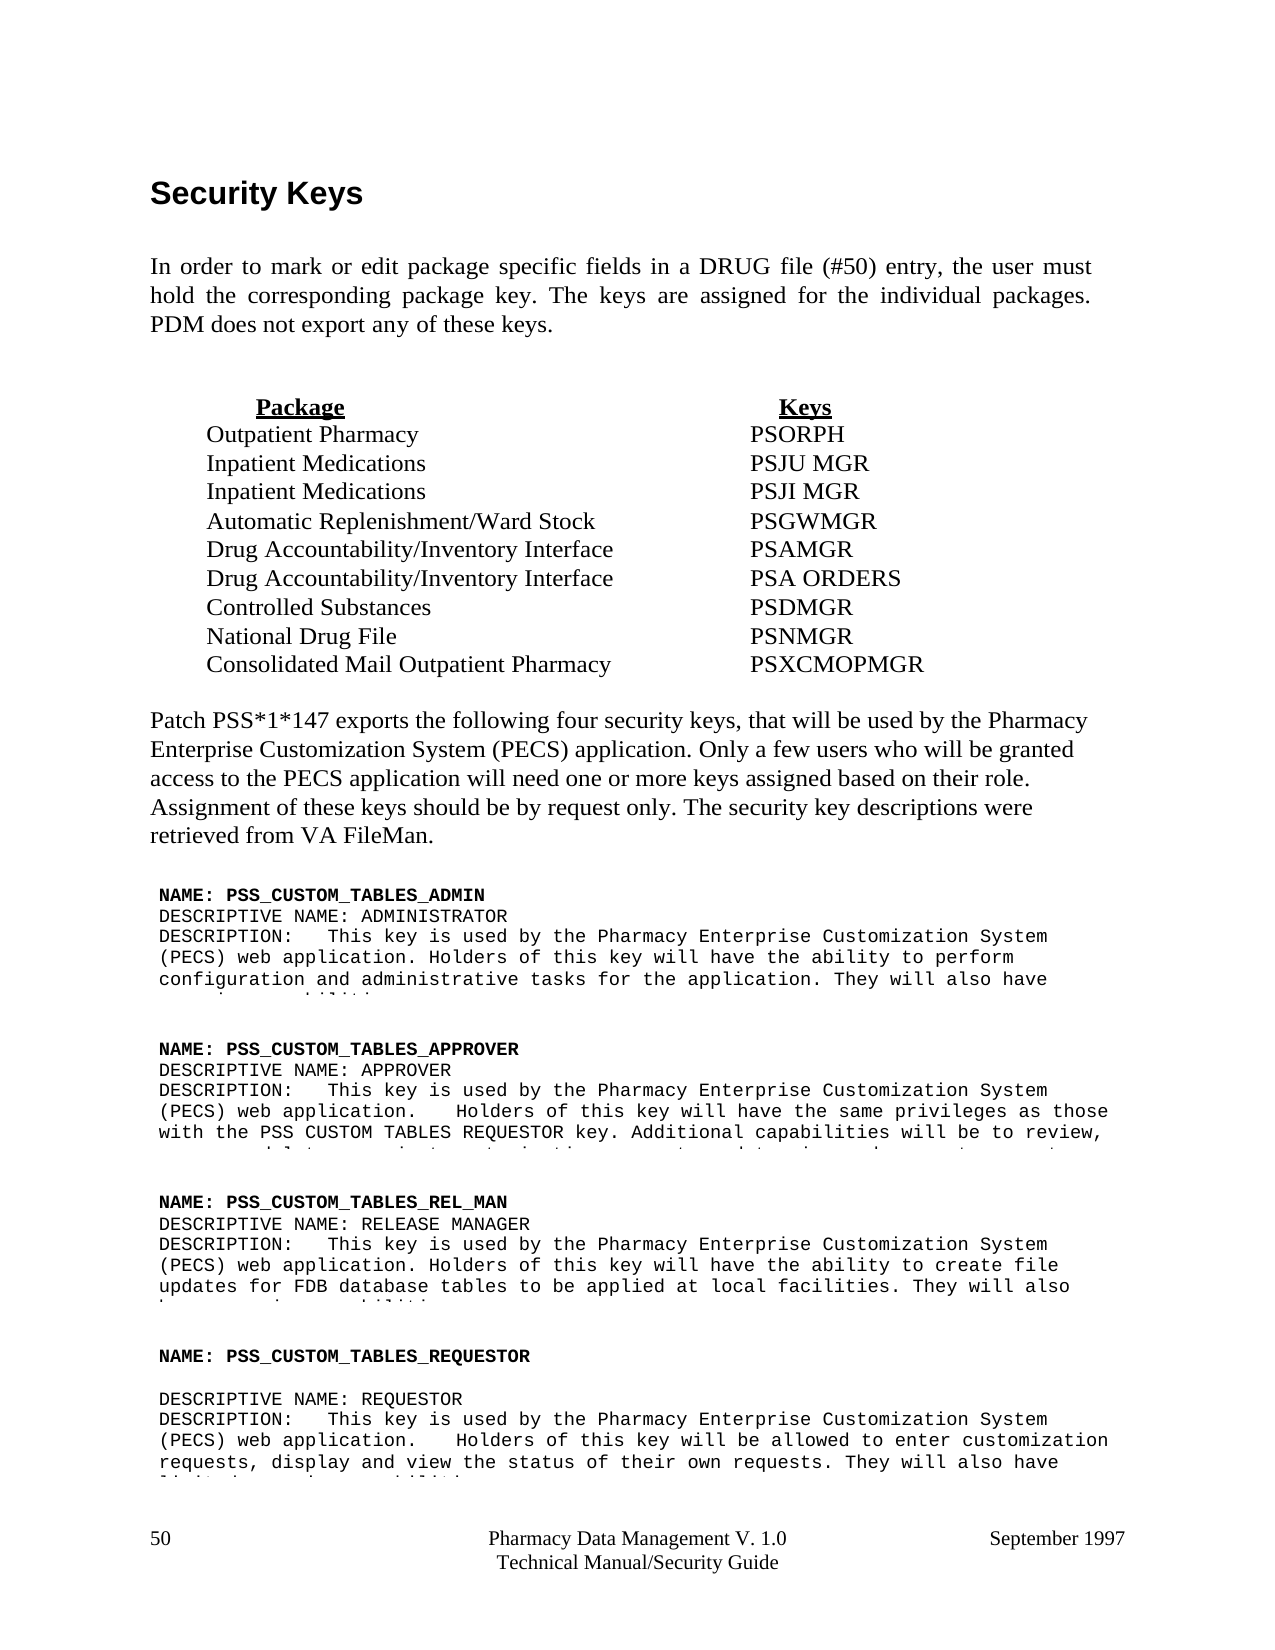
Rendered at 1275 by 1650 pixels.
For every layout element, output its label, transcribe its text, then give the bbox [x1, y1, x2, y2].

text National Drug File PSNMGR [206, 622, 1148, 649]
text Package Keys [256, 392, 1148, 420]
text Inpatient Medications PSJU MGR [206, 449, 1148, 476]
text Automatic Replenishment/Ward Stock PSGWMGR [206, 507, 1148, 534]
text In order to mark or edit package specific fields in a DRUG file (#50) entry, the user must hold the corresponding package key. The keys are assigned for the individual packages. PDM does not export any of these keys. [150, 252, 1092, 338]
subtitle Security Keys [150, 174, 1148, 212]
text Drug Accountability/Inventory Interface PSA ORDERS [206, 564, 1148, 591]
subtitle Controlled Substances PSDMGR [206, 593, 1148, 621]
subtitle Outpatient Pharmacy PSORPH [206, 420, 1148, 448]
subtitle Consolidated Mail Outpatient Pharmacy PSXCMOPMGR [206, 650, 1148, 678]
subtitle Drug Accountability/Inventory Interface PSAMGR [206, 535, 1148, 563]
subtitle Inpatient Medications PSJI MGR [206, 477, 1148, 505]
text Patch PSS*1*147 exports the following four security keys, that will be used by the Pharmacy Enterprise Customization System (PECS) application. Only a few users who will be granted access to the PECS application will need one or more keys assigned based on their role. [150, 706, 1093, 791]
subtitle Assignment of these keys should be by request only. The security key descriptions were retrieved from VA FileMan. [150, 793, 1038, 849]
